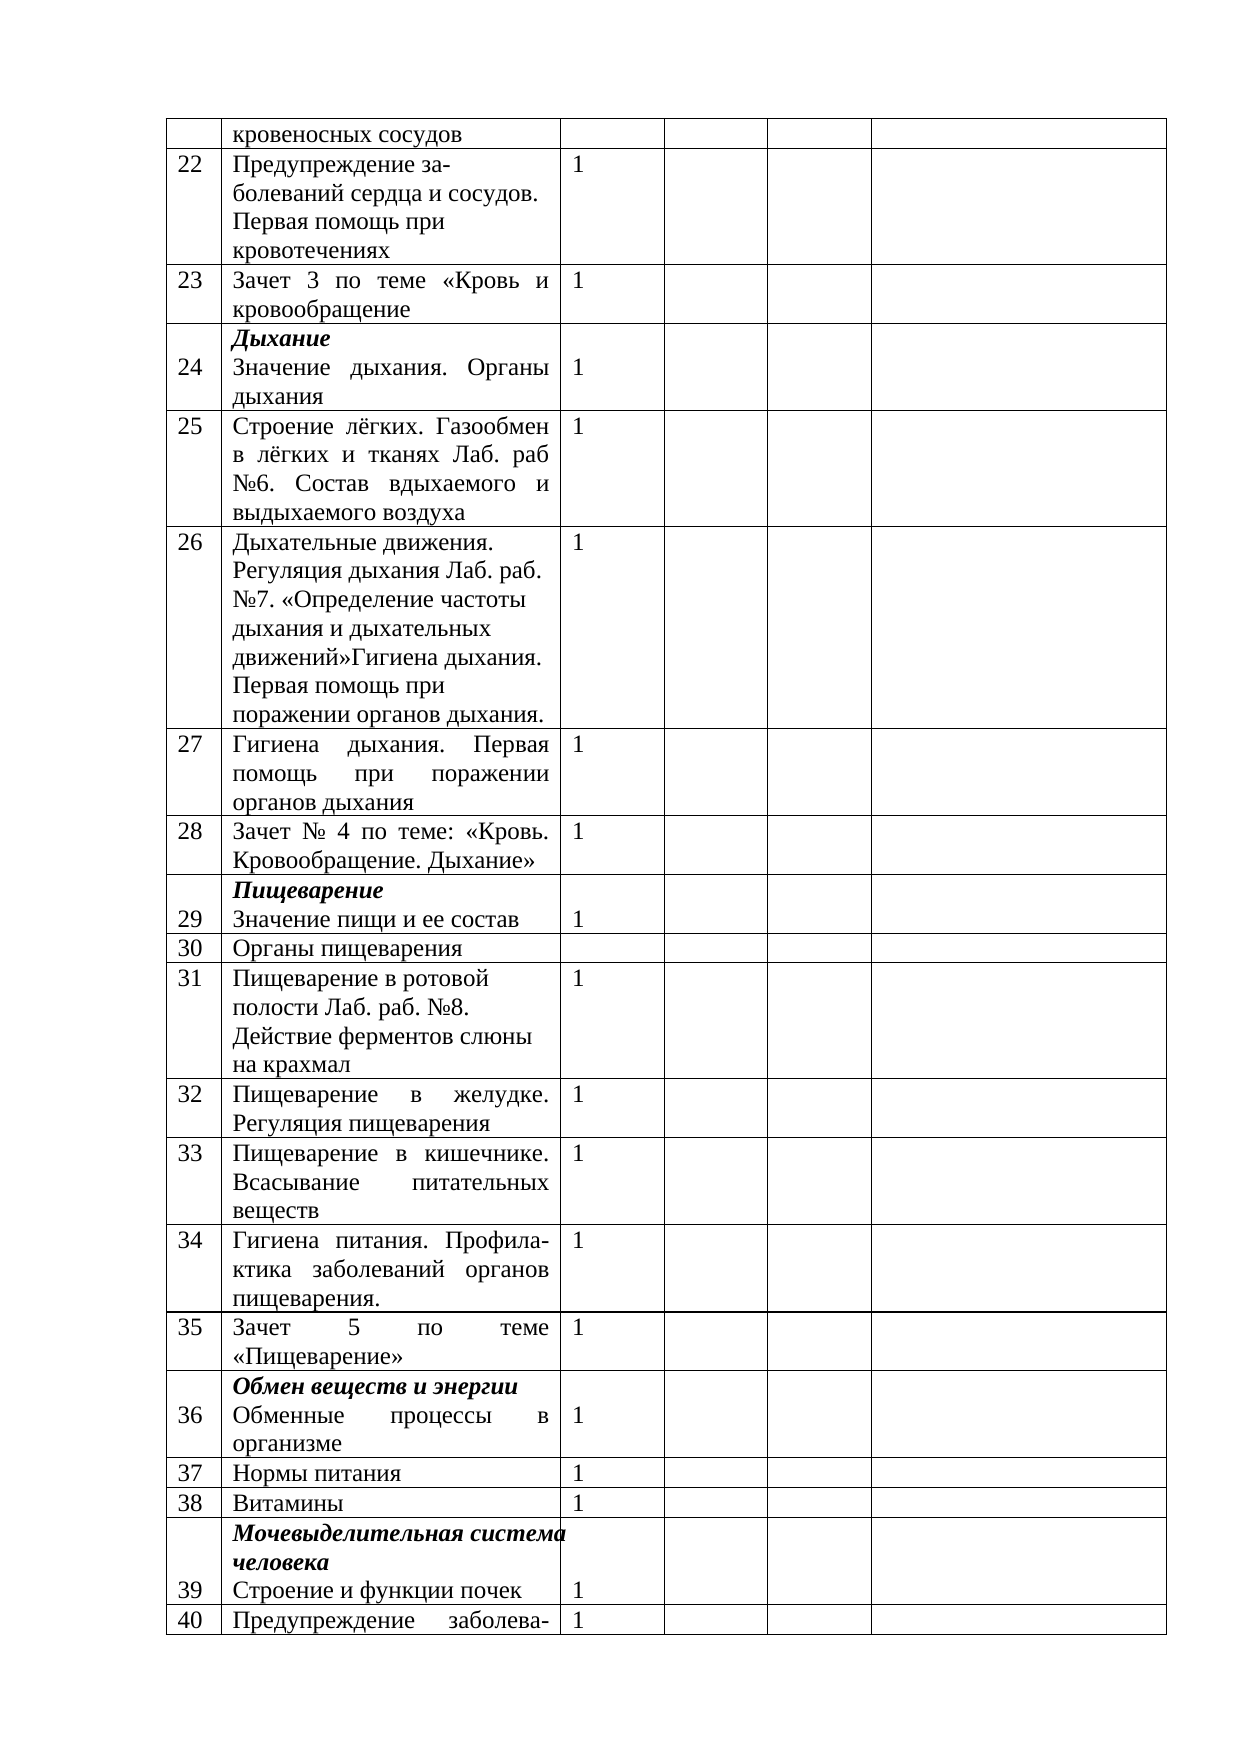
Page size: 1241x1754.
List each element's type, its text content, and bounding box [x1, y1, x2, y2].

table_cell 1 [561, 729, 664, 815]
table_cell 31 [167, 963, 221, 1078]
table_cell [768, 1458, 871, 1487]
table_cell Гигиена питания. Профила-ктика заболеваний органов пищеварения. [222, 1225, 560, 1311]
table_cell [768, 1605, 871, 1634]
table_cell [665, 1605, 767, 1634]
table_cell [768, 963, 871, 1078]
table_cell 26 [167, 527, 221, 728]
table_cell [872, 1458, 1166, 1487]
table_cell Витамины [222, 1488, 560, 1517]
table_cell [768, 875, 871, 932]
table_cell 1 [561, 1138, 664, 1224]
table_cell 37 [167, 1458, 221, 1487]
table_cell [872, 729, 1166, 815]
table_cell [768, 527, 871, 728]
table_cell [222, 119, 560, 148]
table_cell 1 [561, 527, 664, 728]
table_cell 32 [167, 1079, 221, 1137]
table_cell [872, 1079, 1166, 1137]
table_cell [768, 816, 871, 874]
table_cell [768, 729, 871, 815]
table_cell 1 [561, 1458, 664, 1487]
table_cell [872, 411, 1166, 526]
table_cell [561, 934, 664, 962]
table_cell [665, 411, 767, 526]
table_cell [872, 1488, 1166, 1517]
table_cell 34 [167, 1225, 221, 1311]
table_cell 1 [561, 1605, 664, 1634]
table_cell [665, 963, 767, 1078]
table_cell 1 [561, 1225, 664, 1311]
table_cell 1 [561, 875, 664, 932]
table_cell 33 [167, 1138, 221, 1224]
table_cell [872, 265, 1166, 322]
table_cell 1 [561, 1518, 664, 1604]
table_cell [872, 1313, 1166, 1370]
table_cell Предупреждение за-болеваний сердца и сосудов. Первая помощь при кровотечениях [222, 149, 560, 264]
table_cell Зачет № 4 по теме: «Кровь. Кровообращение. Дыхание» [222, 816, 560, 874]
table_cell 36 [167, 1371, 221, 1457]
table_cell 1 [561, 816, 664, 874]
table_cell [872, 816, 1166, 874]
table_cell 30 [167, 934, 221, 962]
table_cell Дыхательные движения. Регуляция дыхания Лаб. раб. №7. «Определение частоты дыхания и дыхательных движений»Гигиена дыхания. Первая помощь при поражении органов дыхания. [222, 527, 560, 728]
table_cell 1 [561, 324, 664, 410]
table_cell [665, 816, 767, 874]
table_cell [768, 1313, 871, 1370]
table_cell [665, 1518, 767, 1604]
table_cell 1 [561, 265, 664, 322]
table_cell [665, 1313, 767, 1370]
table_cell [665, 1488, 767, 1517]
table_cell 29 [167, 875, 221, 932]
table_cell [872, 1225, 1166, 1311]
table_cell Зачет 3 по теме «Кровь и кровообращение [222, 265, 560, 322]
table_cell [872, 527, 1166, 728]
table_cell [768, 934, 871, 962]
table_cell [872, 149, 1166, 264]
table_cell [768, 324, 871, 410]
table_cell [665, 527, 767, 728]
table_cell [872, 1605, 1166, 1634]
table_cell [665, 149, 767, 264]
table_cell 1 [561, 119, 664, 148]
table_cell [768, 1225, 871, 1311]
table_cell [872, 1138, 1166, 1224]
table_cell Строение лёгких. Газообмен в лёгких и тканях Лаб. раб №6. Состав вдыхаемого и выдыхаемого воздуха [222, 411, 560, 526]
table_cell [665, 1225, 767, 1311]
table_cell 1 [561, 963, 664, 1078]
table_cell 1 [561, 1371, 664, 1457]
table_cell [872, 1518, 1166, 1604]
table_cell [665, 1371, 767, 1457]
table_cell [872, 119, 1166, 148]
table_cell [768, 1488, 871, 1517]
table_cell Пищеварение Значение пищи и ее состав [222, 875, 560, 932]
table_cell Мочевыделительная система человека Строение и функции почек [222, 1518, 560, 1604]
table_cell 21 [167, 119, 221, 148]
table_cell Пищеварение в желудке. Регуляция пищеварения [222, 1079, 560, 1137]
table_cell [768, 411, 871, 526]
table_cell [768, 119, 871, 148]
table_cell 22 [167, 149, 221, 264]
table_cell Пищеварение в кишечнике. Всасывание питательных веществ [222, 1138, 560, 1224]
table_cell [872, 963, 1166, 1078]
table_cell Зачет 5 по теме «Пищеварение» [222, 1313, 560, 1370]
table_cell [872, 875, 1166, 932]
table_cell Нормы питания [222, 1458, 560, 1487]
table_cell [665, 119, 767, 148]
table_cell Гигиена дыхания. Первая помощь при поражении органов дыхания [222, 729, 560, 815]
table_cell [665, 934, 767, 962]
table_cell [665, 729, 767, 815]
table_cell [665, 875, 767, 932]
table_cell 27 [167, 729, 221, 815]
table_cell [768, 1371, 871, 1457]
table_cell 1 [561, 1079, 664, 1137]
table_cell 24 [167, 324, 221, 410]
table_cell 38 [167, 1488, 221, 1517]
table_cell Дыхание Значение дыхания. Органы дыхания [222, 324, 560, 410]
table_cell [665, 1079, 767, 1137]
table_cell [768, 149, 871, 264]
table_cell [872, 934, 1166, 962]
table_cell 40 [167, 1605, 221, 1634]
table_cell [768, 1138, 871, 1224]
table_cell 1 [561, 1313, 664, 1370]
table_cell 39 [167, 1518, 221, 1604]
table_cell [222, 1605, 560, 1634]
table_cell [665, 1138, 767, 1224]
table_cell [665, 265, 767, 322]
table_cell 23 [167, 265, 221, 322]
table_cell 35 [167, 1313, 221, 1370]
table_cell 1 [561, 411, 664, 526]
table_cell Органы пищеварения [222, 934, 560, 962]
table_cell Обмен веществ и энергии Обменные процессы в организме [222, 1371, 560, 1457]
table_cell 25 [167, 411, 221, 526]
table_cell [872, 324, 1166, 410]
table_cell [768, 1518, 871, 1604]
table_cell [768, 265, 871, 322]
table_cell Пищеварение в ротовой полости Лаб. раб. №8. Действие ферментов слюны на крахмал [222, 963, 560, 1078]
table_cell 1 [561, 1488, 664, 1517]
table_cell [872, 1371, 1166, 1457]
table_cell [665, 324, 767, 410]
table_cell 28 [167, 816, 221, 874]
table_cell [768, 1079, 871, 1137]
table_cell [665, 1458, 767, 1487]
table_cell 1 [561, 149, 664, 264]
